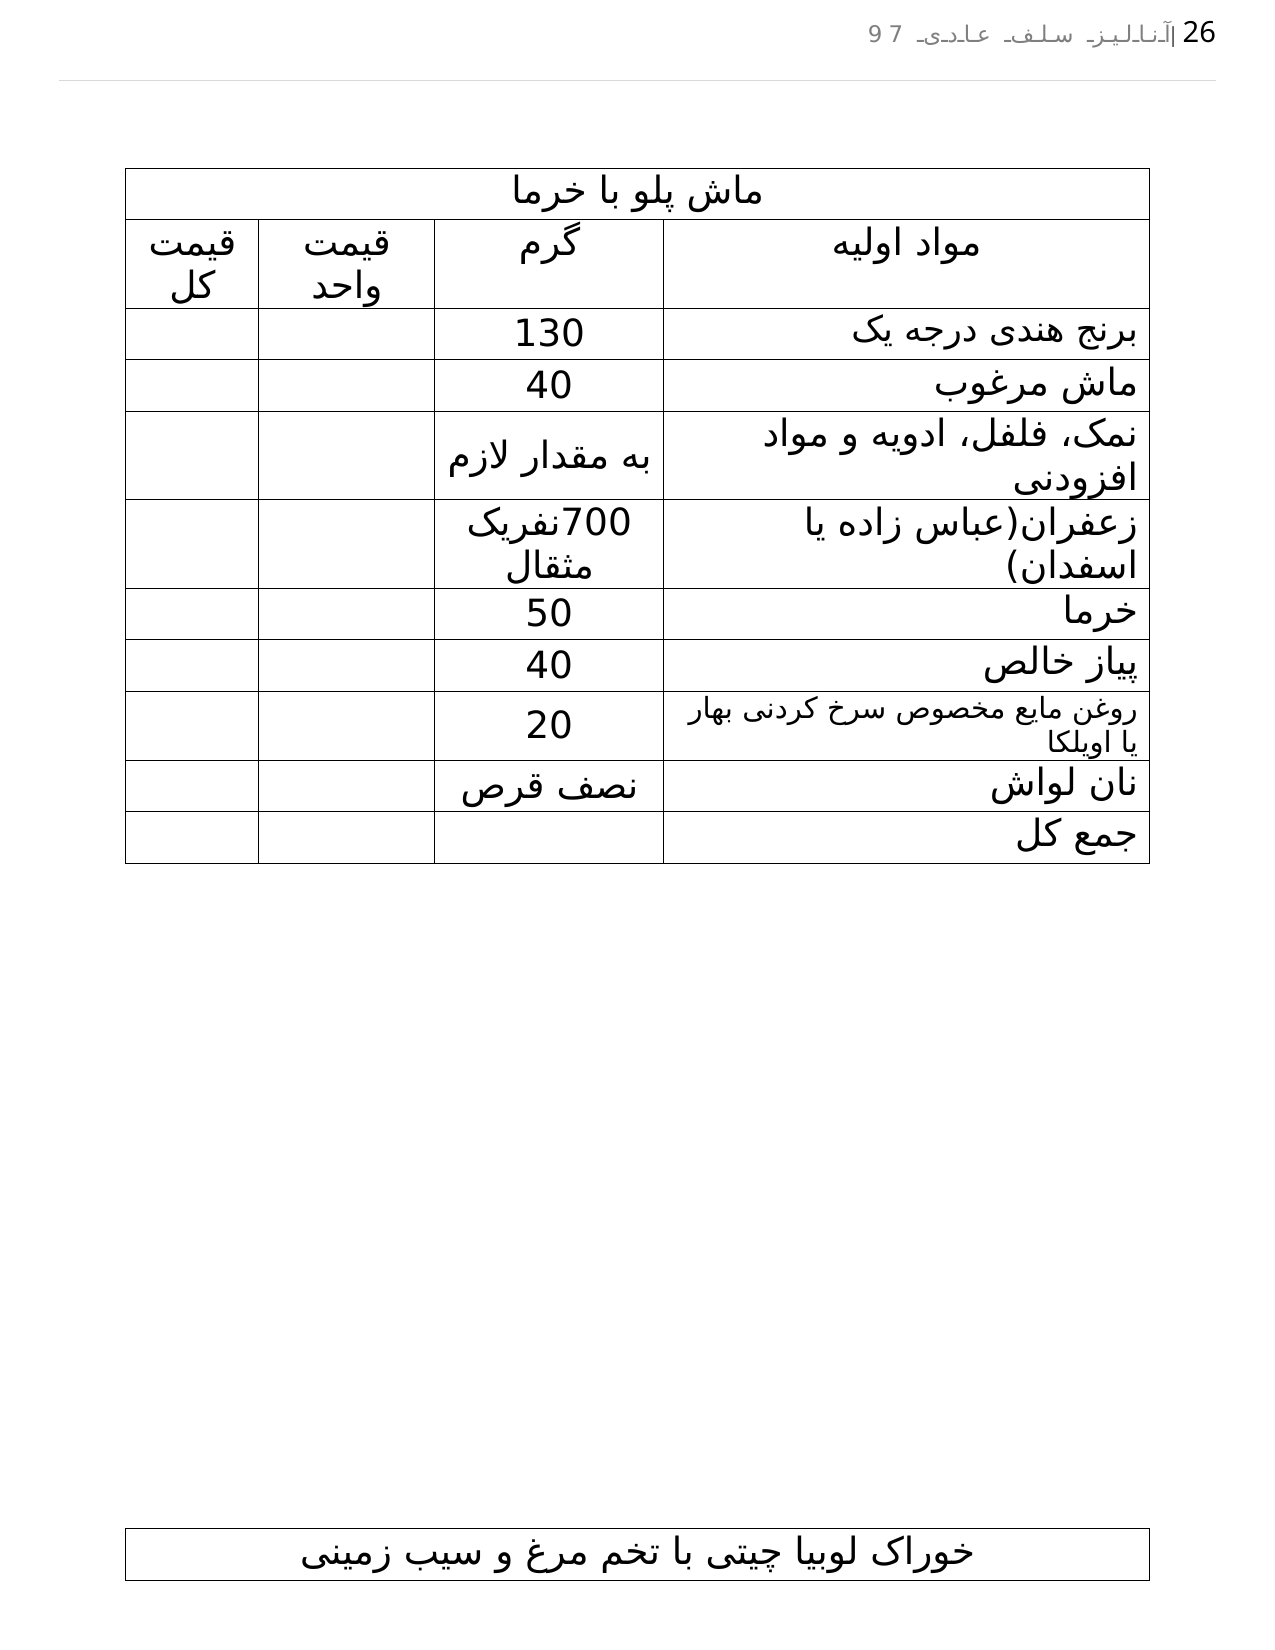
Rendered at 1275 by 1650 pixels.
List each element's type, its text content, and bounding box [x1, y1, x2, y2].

table_cell 50 [435, 589, 663, 639]
table_cell [259, 640, 434, 691]
table_cell [259, 692, 434, 759]
table_cell نان لواش [664, 761, 1149, 811]
table_cell پیاز خالص [664, 640, 1149, 691]
table_cell [126, 589, 258, 639]
table_cell [126, 640, 258, 691]
table_cell نصف قرص [435, 761, 663, 811]
table_cell [126, 761, 258, 811]
table_cell خرما [664, 589, 1149, 639]
table_cell [126, 812, 258, 863]
table_cell [259, 500, 434, 587]
table_cell [259, 761, 434, 811]
table_cell 130 [435, 309, 663, 359]
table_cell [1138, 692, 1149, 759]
table_cell جمع کل [664, 812, 1149, 863]
table_cell [259, 309, 434, 359]
table_cell [126, 500, 258, 587]
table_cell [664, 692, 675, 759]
table_cell [259, 812, 434, 863]
table_cell [259, 360, 434, 411]
table_cell [126, 360, 258, 411]
table_cell [259, 412, 434, 499]
table_cell [435, 812, 663, 863]
table_cell 20 [435, 692, 663, 759]
table_cell به مقدار لازم [435, 412, 663, 499]
table_header خوراک لوبیا چیتی با تخم مرغ و سیب زمینی [126, 1529, 1149, 1580]
table_cell [259, 589, 434, 639]
table_cell گرم [435, 220, 663, 308]
table_cell ماش مرغوب [664, 360, 1149, 411]
table_cell [126, 309, 258, 359]
table_cell برنج هندی درجه یک [664, 309, 1149, 359]
table_header ماش پلو با خرما [126, 169, 1149, 219]
table_cell 40 [435, 360, 663, 411]
table_cell مواد اولیه [664, 220, 1149, 308]
table_cell [126, 412, 258, 499]
table_cell [126, 692, 258, 759]
table_cell 40 [435, 640, 663, 691]
